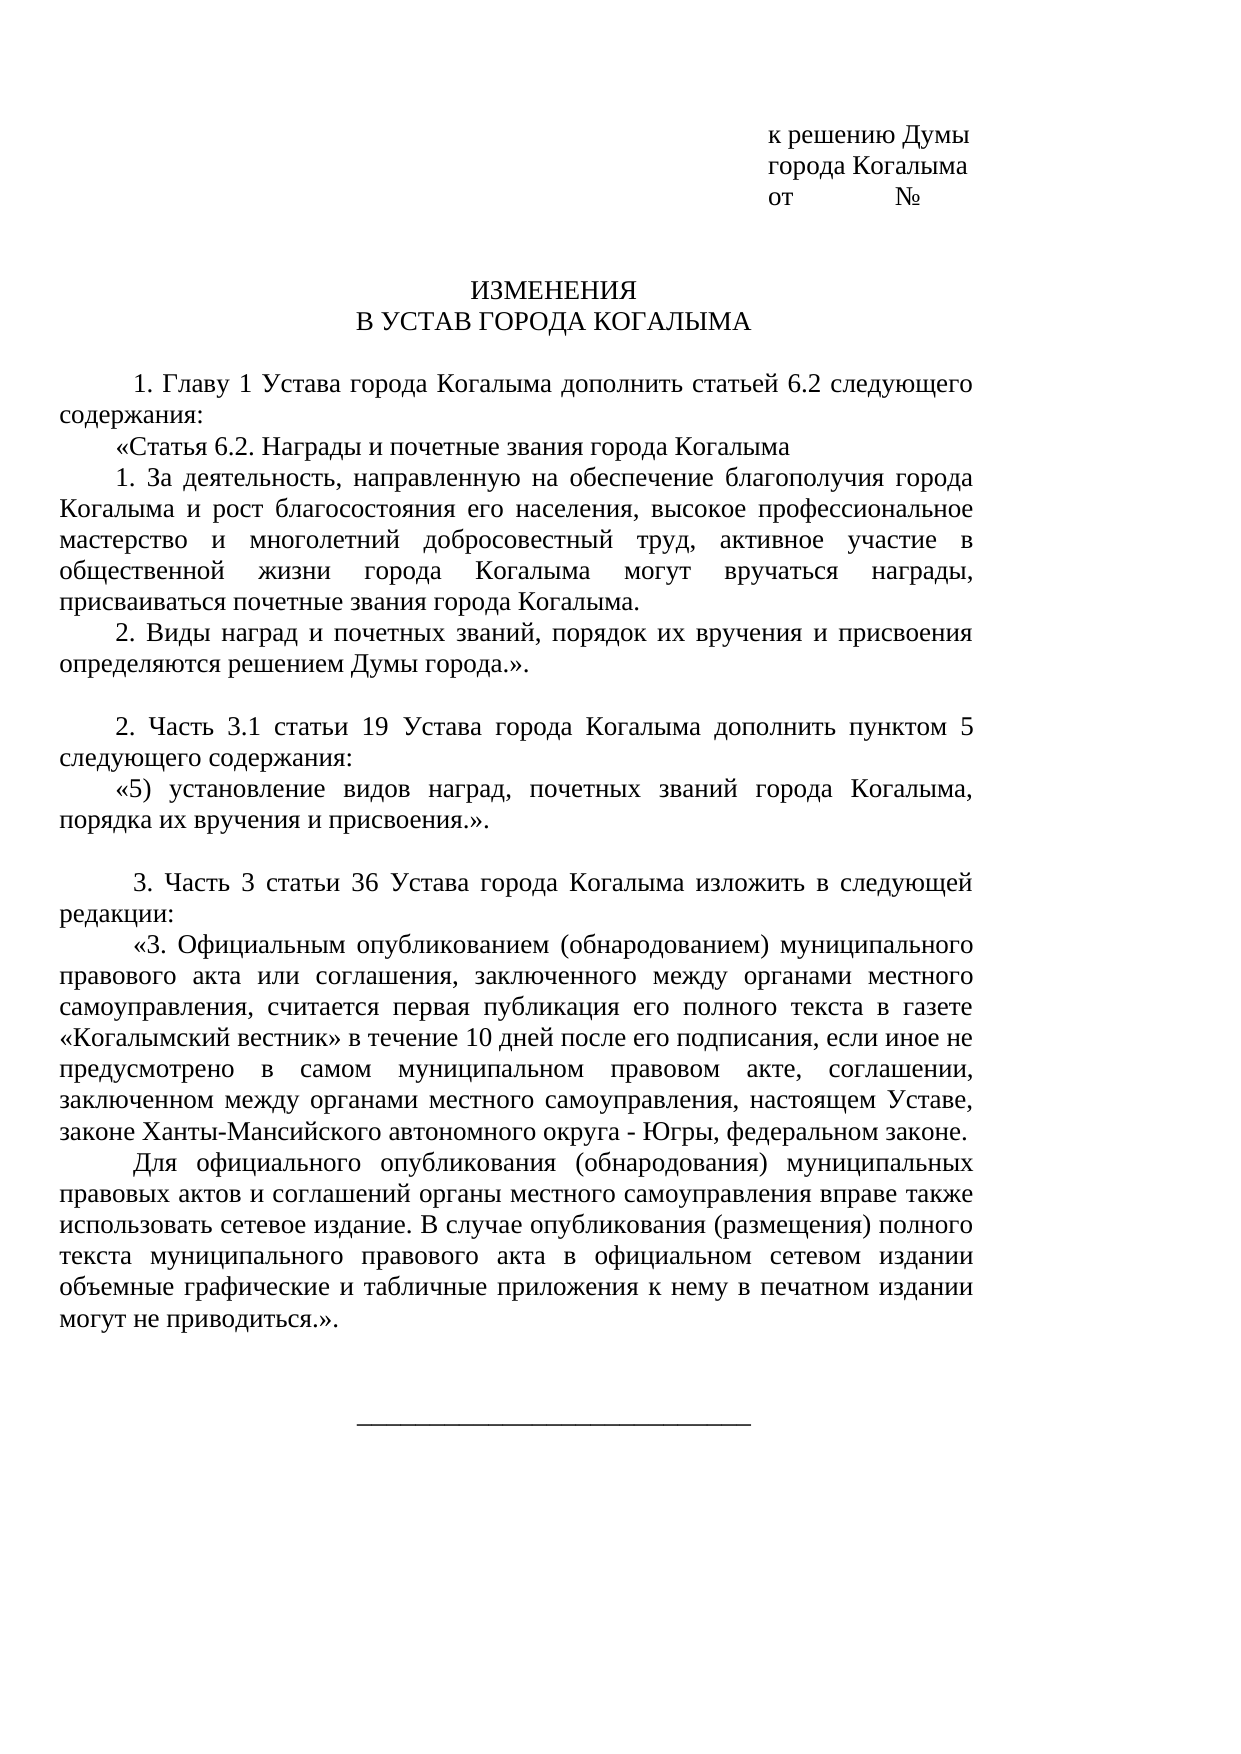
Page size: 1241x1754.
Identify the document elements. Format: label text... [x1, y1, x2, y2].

text от № [768, 180, 974, 212]
title В УСТАВ ГОРОДА КОГАЛЫМА [59, 305, 974, 336]
text 2. Виды наград и почетных званий, порядок их вручения и присвоения определяются решением Думы города.». [59, 616, 974, 679]
text «5) установление видов наград, почетных званий города Когалыма, порядка их вручения и присвоения.». [59, 772, 974, 834]
text 1. За деятельность, направленную на обеспечение благополучия города Когалыма и рост благосостояния его населения, высокое профессиональное мастерство и многолетний добросовестный труд, активное участие в общественной жизни города Когалыма могут вручаться награды, присваиваться почетные звания города Когалыма. [59, 461, 974, 616]
text города Когалыма [768, 149, 974, 180]
text к решению Думы [768, 118, 974, 149]
title ИЗМЕНЕНИЯ [59, 274, 974, 305]
list «3. Официальным опубликованием (обнародованием) муниципального правового акта или соглашения, заключенного между органами местного самоуправления, считается первая публикация его полного текста в газете «Когалымский вестник» в течение 10 дней после его подписания, если иное не предусмотрено в самом муниципальном правовом акте, соглашении, заключенном между органами местного самоуправления, настоящем Уставе, законе Ханты-Мансийского автономного округа - Югры, федеральном законе. [59, 928, 974, 1146]
text 2. Часть 3.1 статьи 19 Устава города Когалыма дополнить пунктом 5 следующего содержания: [59, 710, 974, 772]
list 3. Часть 3 статьи 36 Устава города Когалыма изложить в следующей редакции: [59, 866, 974, 928]
list Для официального опубликования (обнародования) муниципальных правовых актов и соглашений органы местного самоуправления вправе также использовать сетевое издание. В случае опубликования (размещения) полного текста муниципального правового акта в официальном сетевом издании объемные графические и табличные приложения к нему в печатном издании могут не приводиться.». [59, 1146, 974, 1333]
text ___________________________ [59, 1395, 974, 1429]
text «Статья 6.2. Награды и почетные звания города Когалыма [59, 429, 974, 461]
list 1. Главу 1 Устава города Когалыма дополнить статьей 6.2 следующего содержания: [59, 367, 974, 429]
